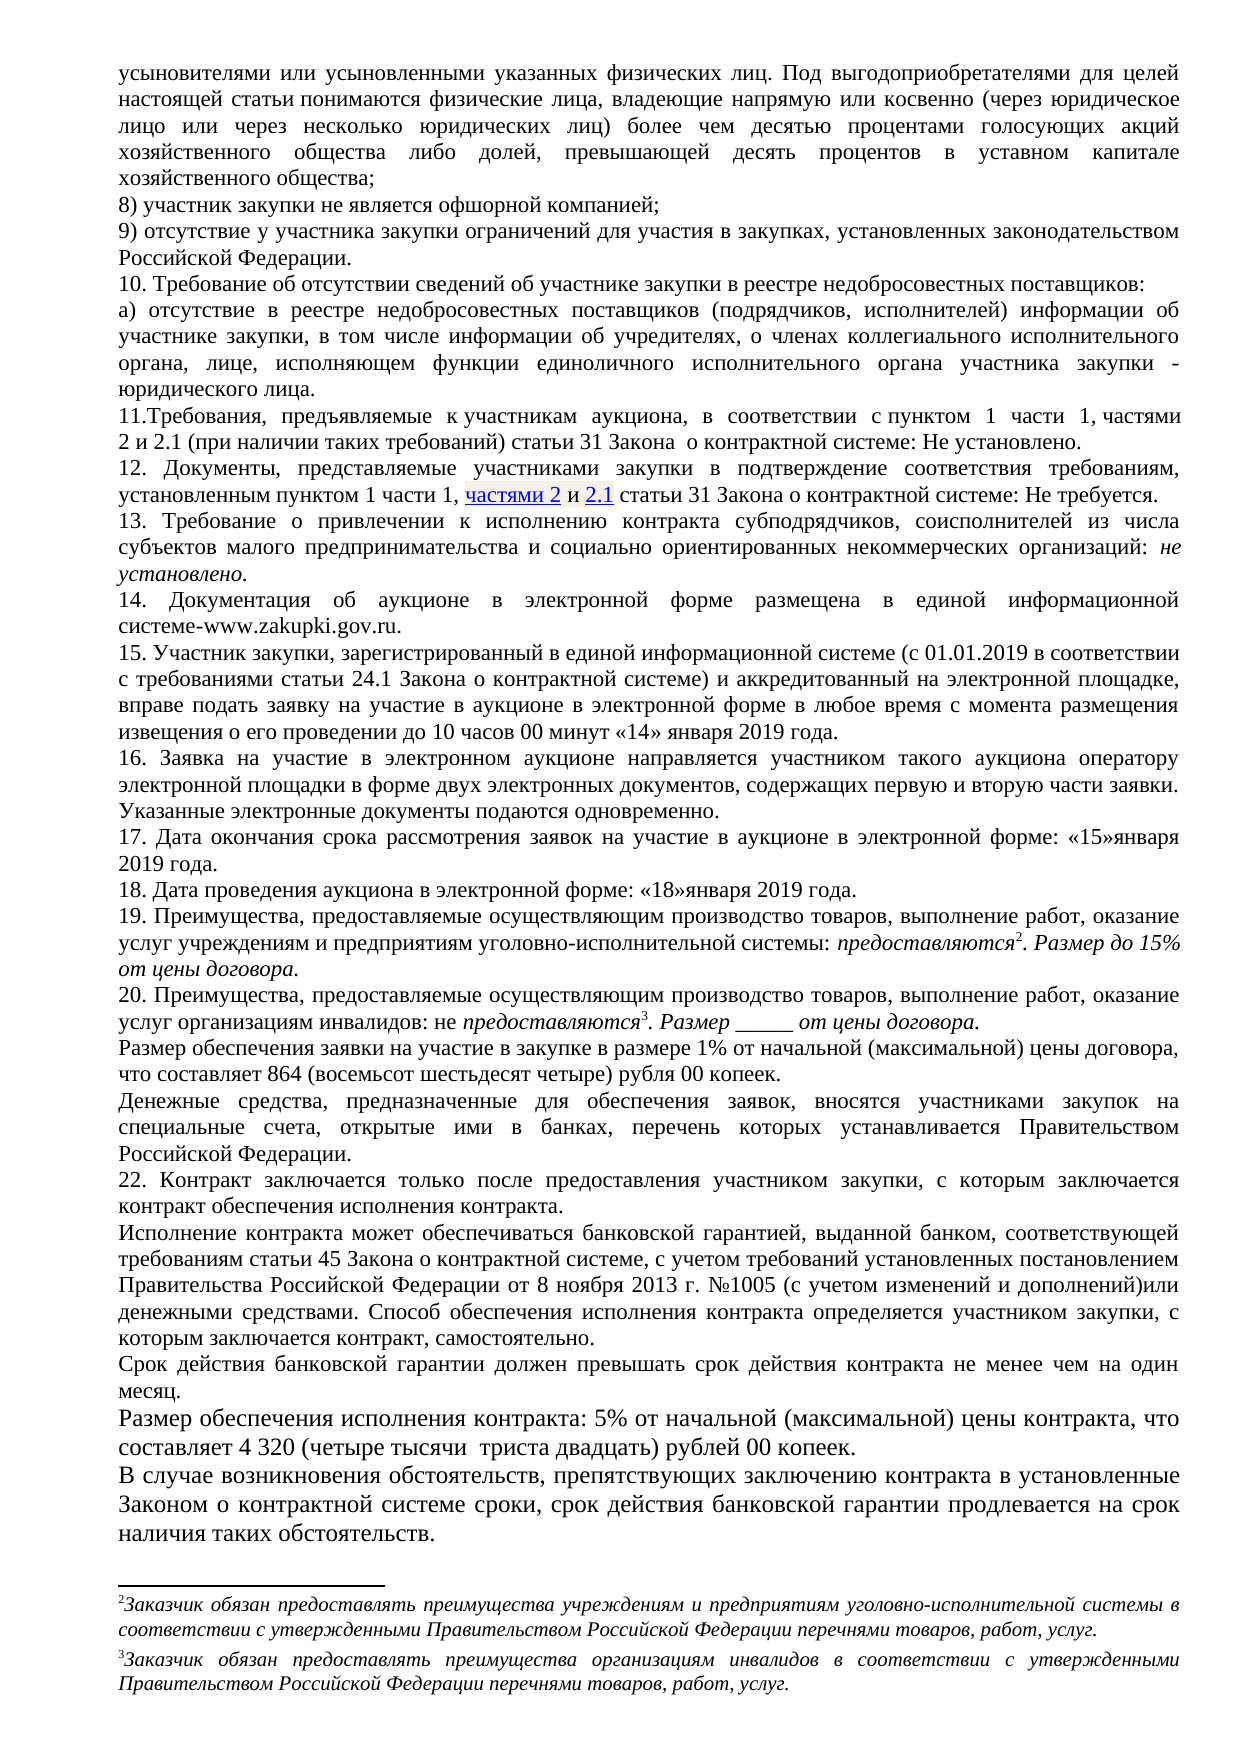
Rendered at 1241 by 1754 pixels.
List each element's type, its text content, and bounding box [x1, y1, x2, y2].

text 16. Заявка на участие в электронном аукционе направляется участником такого аукциона оператору электронной площадки в форме двух электронных документов, содержащих первую и вторую части заявки. Указанные электронные документы подаются одновременно. [118, 744, 1181, 823]
text 9) отсутствие у участника закупки ограничений для участия в закупках, установленных законодательством Российской Федерации. [118, 217, 1181, 270]
text а) отсутствие в реестре недобросовестных поставщиков (подрядчиков, исполнителей) информации об участнике закупки, в том числе информации об учредителях, о членах коллегиального исполнительного органа, лице, исполняющем функции единоличного исполнительного органа участника закупки - юридического лица. [118, 296, 1181, 402]
text 12. Документы, представляемые участниками закупки в подтверждение соответствия требованиям, установленным пунктом 1 части 1, частями 2 и 2.1 статьи 31 Закона о контрактной системе: Не требуется. [118, 454, 1181, 507]
text 17. Дата окончания срока рассмотрения заявок на участие в аукционе в электронной форме: «15»января 2019 года. [118, 823, 1181, 876]
text 22. Контракт заключается только после предоставления участником закупки, с которым заключается контракт обеспечения исполнения контракта. [118, 1166, 1181, 1219]
text Денежные средства, предназначенные для обеспечения заявок, вносятся участниками закупок на специальные счета, открытые ими в банках, перечень которых устанавливается Правительством Российской Федерации. [118, 1087, 1181, 1166]
text 15. Участник закупки, зарегистрированный в единой информационной системе (с 01.01.2019 в соответствии с требованиями статьи 24.1 Закона о контрактной системе) и аккредитованный на электронной площадке, вправе подать заявку на участие в аукционе в электронной форме в любое время с момента размещения извещения о его проведении до 10 часов 00 минут «14» января 2019 года. [118, 639, 1181, 744]
text 19. Преимущества, предоставляемые осуществляющим производство товаров, выполнение работ, оказание услуг учреждениям и предприятиям уголовно-исполнительной системы: предоставляются. Размер до 15% от цены договора. [118, 902, 1181, 981]
text 18. Дата проведения аукциона в электронной форме: «18»января 2019 года. [118, 876, 1181, 902]
text 14. Документация об аукционе в электронной форме размещена в единой информационной системе-www.zakupki.gov.ru. [118, 586, 1181, 639]
text 13. Требование о привлечении к исполнению контракта субподрядчиков, соисполнителей из числа субъектов малого предпринимательства и социально ориентированных некоммерческих организаций: не установлено. [118, 507, 1181, 586]
text 8) участник закупки не является офшорной компанией; [118, 191, 1181, 217]
text Срок действия банковской гарантии должен превышать срок действия контракта не менее чем на один месяц. [118, 1350, 1181, 1403]
text 11.Требования, предъявляемые к участникам аукциона, в соответствии с пунктом 1 части 1, частями 2 и 2.1 (при наличии таких требований) статьи 31 Закона о контрактной системе: Не установлено. [118, 402, 1181, 454]
text В случае возникновения обстоятельств, препятствующих заключению контракта в установленные Законом о контрактной системе сроки, срок действия банковской гарантии продлевается на срок наличия таких обстоятельств. [118, 1461, 1181, 1547]
text Размер обеспечения заявки на участие в закупке в размере 1% от начальной (максимальной) цены договора, что составляет 864 (восемьсот шестьдесят четыре) рубля 00 копеек. [118, 1034, 1181, 1087]
text Исполнение контракта может обеспечиваться банковской гарантией, выданной банком, соответствующей требованиям статьи 45 Закона о контрактной системе, с учетом требований установленных постановлением Правительства Российской Федерации от 8 ноября 2013 г. №1005 (с учетом изменений и дополнений)или денежными средствами. Способ обеспечения исполнения контракта определяется участником закупки, с которым заключается контракт, самостоятельно. [118, 1219, 1181, 1350]
text Размер обеспечения исполнения контракта: 5% от начальной (максимальной) цены контракта, что составляет 4 320 (четыре тысячи триста двадцать) рублей 00 копеек. [118, 1403, 1181, 1461]
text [118, 59, 1181, 191]
text 20. Преимущества, предоставляемые осуществляющим производство товаров, выполнение работ, оказание услуг организациям инвалидов: не предоставляются. Размер _____ от цены договора. [118, 981, 1181, 1034]
text 10. Требование об отсутствии сведений об участнике закупки в реестре недобросовестных поставщиков: [118, 270, 1181, 296]
